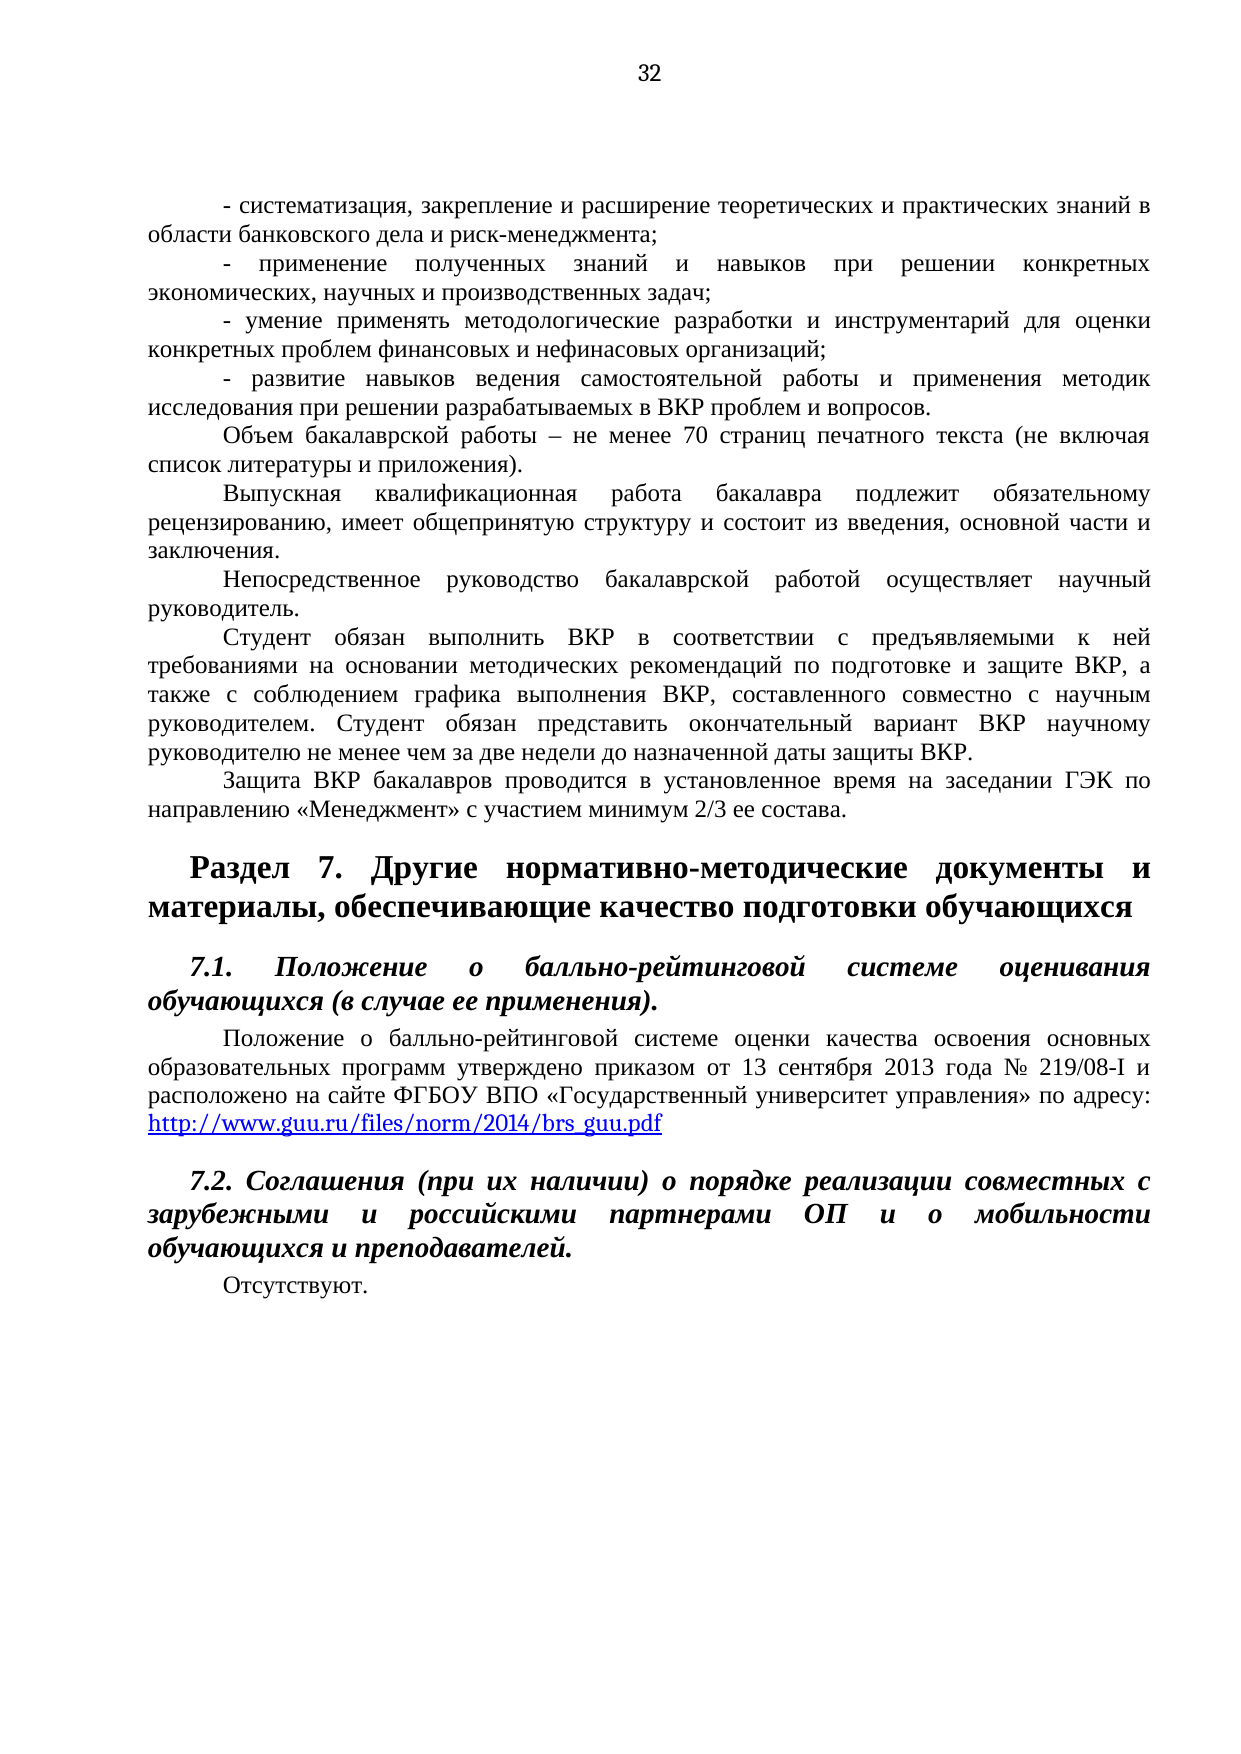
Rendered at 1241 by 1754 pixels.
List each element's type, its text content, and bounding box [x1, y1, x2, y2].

text Объем бакалаврской работы – не менее 70 страниц печатного текста (не включая список литературы и приложения). [148, 420, 1152, 478]
text - развитие навыков ведения самостоятельной работы и применения методик исследования при решении разрабатываемых в ВКР проблем и вопросов. [148, 363, 1152, 420]
subtitle 7.2. Соглашения (при их наличии) о порядке реализации совместных с зарубежными и российскими партнерами ОП и о мобильности обучающихся и преподавателей. [148, 1163, 1152, 1263]
text Положение о балльно-рейтинговой системе оценки качества освоения основных образовательных программ утверждено приказом от 13 сентября 2013 года № 219/08-I и расположено на сайте ФГБОУ ВПО «Государственный университет управления» по адресу: http://www.guu.ru/files/norm/2014/brs_guu.pdf [148, 1023, 1152, 1138]
text Выпускная квалификационная работа бакалавра подлежит обязательному рецензированию, имеет общепринятую структуру и состоит из введения, основной части и заключения. [148, 478, 1152, 564]
text - применение полученных знаний и навыков при решении конкретных экономических, научных и производственных задач; [148, 248, 1152, 305]
subtitle Раздел 7. Другие нормативно-методические документы и материалы, обеспечивающие качество подготовки обучающихся [148, 848, 1152, 924]
text Защита ВКР бакалавров проводится в установленное время на заседании ГЭК по направлению «Менеджмент» с участием минимум 2/3 ее состава. [148, 765, 1152, 823]
text Непосредственное руководство бакалаврской работой осуществляет научный руководитель. [148, 564, 1152, 622]
text - умение применять методологические разработки и инструментарий для оценки конкретных проблем финансовых и нефинасовых организаций; [148, 305, 1152, 363]
text - систематизация, закрепление и расширение теоретических и практических знаний в области банковского дела и риск-менеджмента; [148, 190, 1152, 248]
text Отсутствуют. [148, 1270, 1152, 1298]
text Студент обязан выполнить ВКР в соответствии с предъявляемыми к ней требованиями на основании методических рекомендаций по подготовке и защите ВКР, а также с соблюдением графика выполнения ВКР, составленного совместно с научным руководителем. Студент обязан представить окончательный вариант ВКР научному руководителю не менее чем за две недели до назначенной даты защиты ВКР. [148, 622, 1152, 765]
subtitle 7.1. Положение о балльно-рейтинговой системе оценивания обучающихся (в случае ее применения). [148, 949, 1152, 1017]
